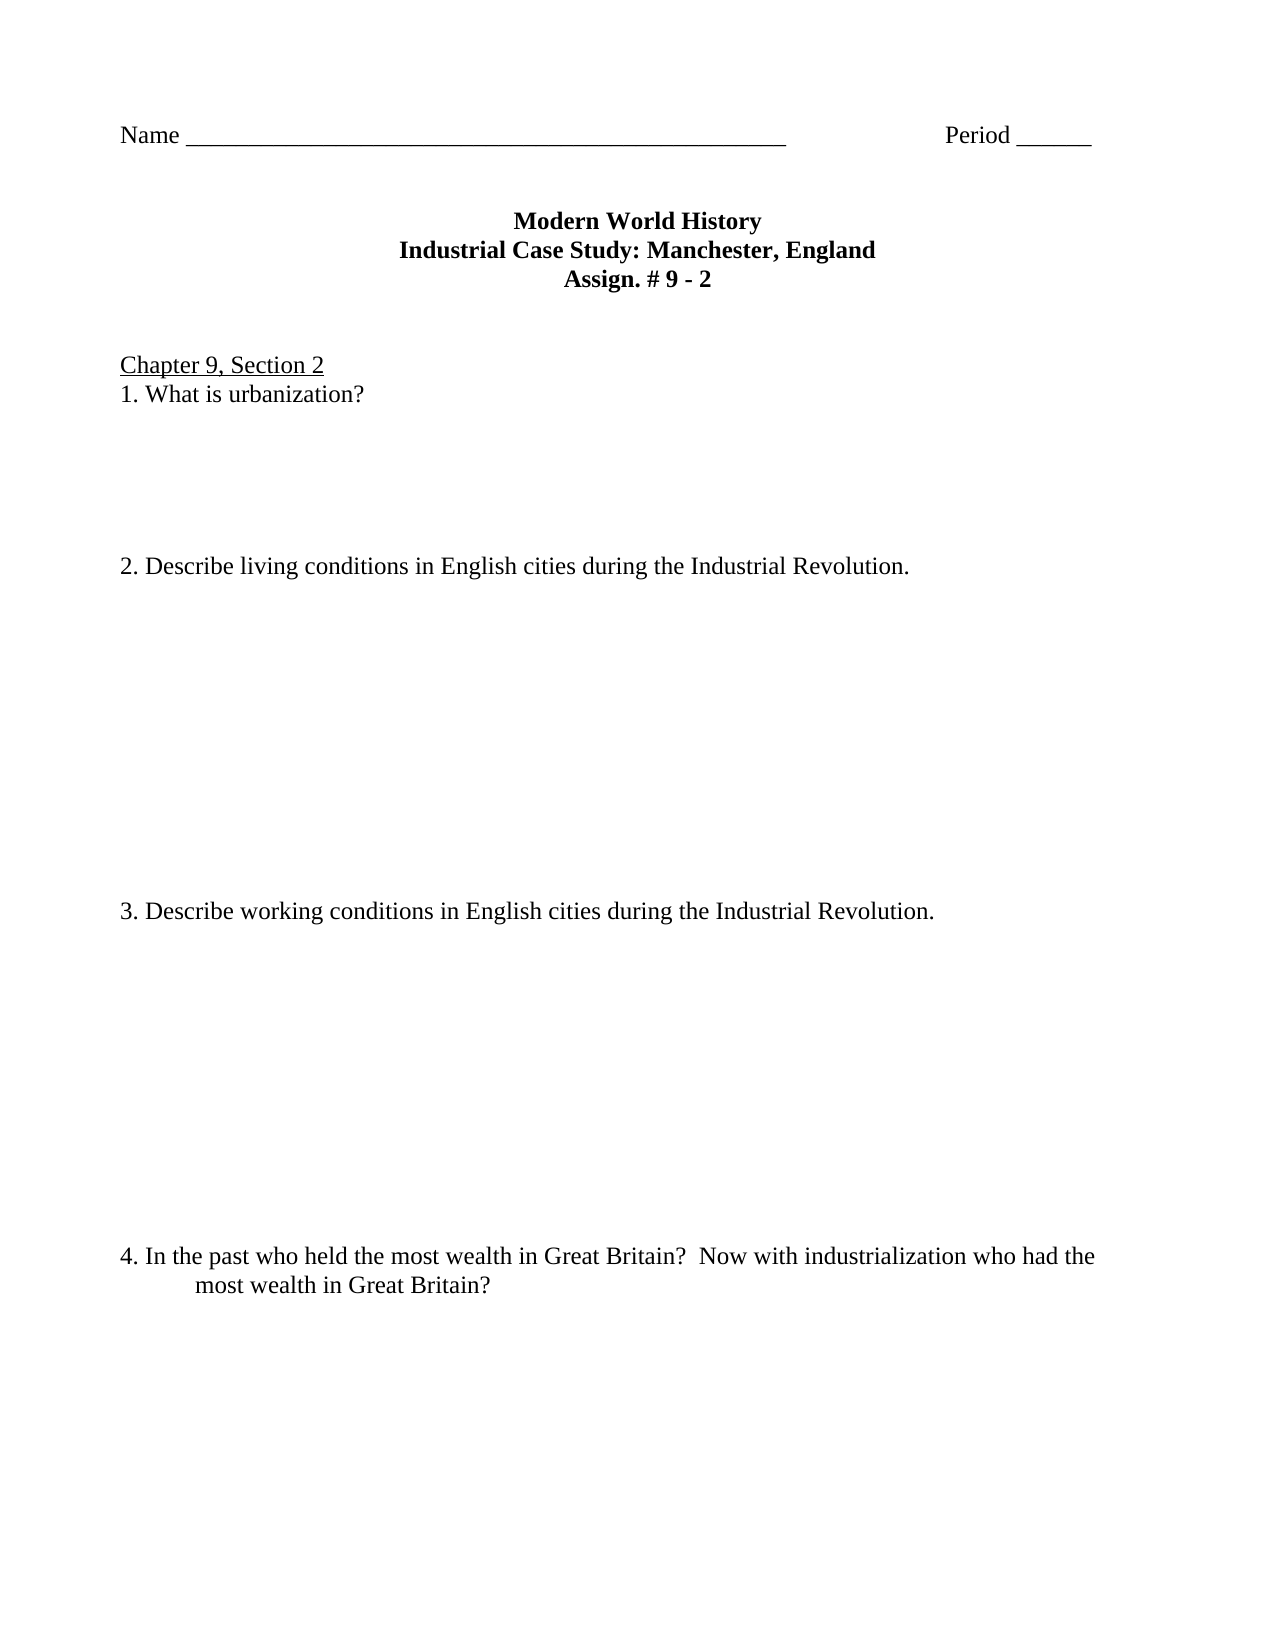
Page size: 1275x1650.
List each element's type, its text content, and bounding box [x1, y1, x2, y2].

text Name ________________________________________________ Period ______ [120, 120, 1155, 149]
text 2. Describe living conditions in English cities during the Industrial Revolution. [120, 551, 1155, 580]
text 1. What is urbanization? [120, 379, 1155, 407]
text Industrial Case Study: Manchester, England [120, 235, 1155, 264]
text 3. Describe working conditions in English cities during the Industrial Revolution. [120, 896, 1155, 925]
text Modern World History [120, 206, 1155, 235]
text most wealth in Great Britain? [120, 1270, 1155, 1299]
text Assign. # 9 - 2 [120, 264, 1155, 292]
text 4. In the past who held the most wealth in Great Britain? Now with industrialization who had the [120, 1241, 1155, 1270]
text Chapter 9, Section 2 [120, 350, 1155, 379]
